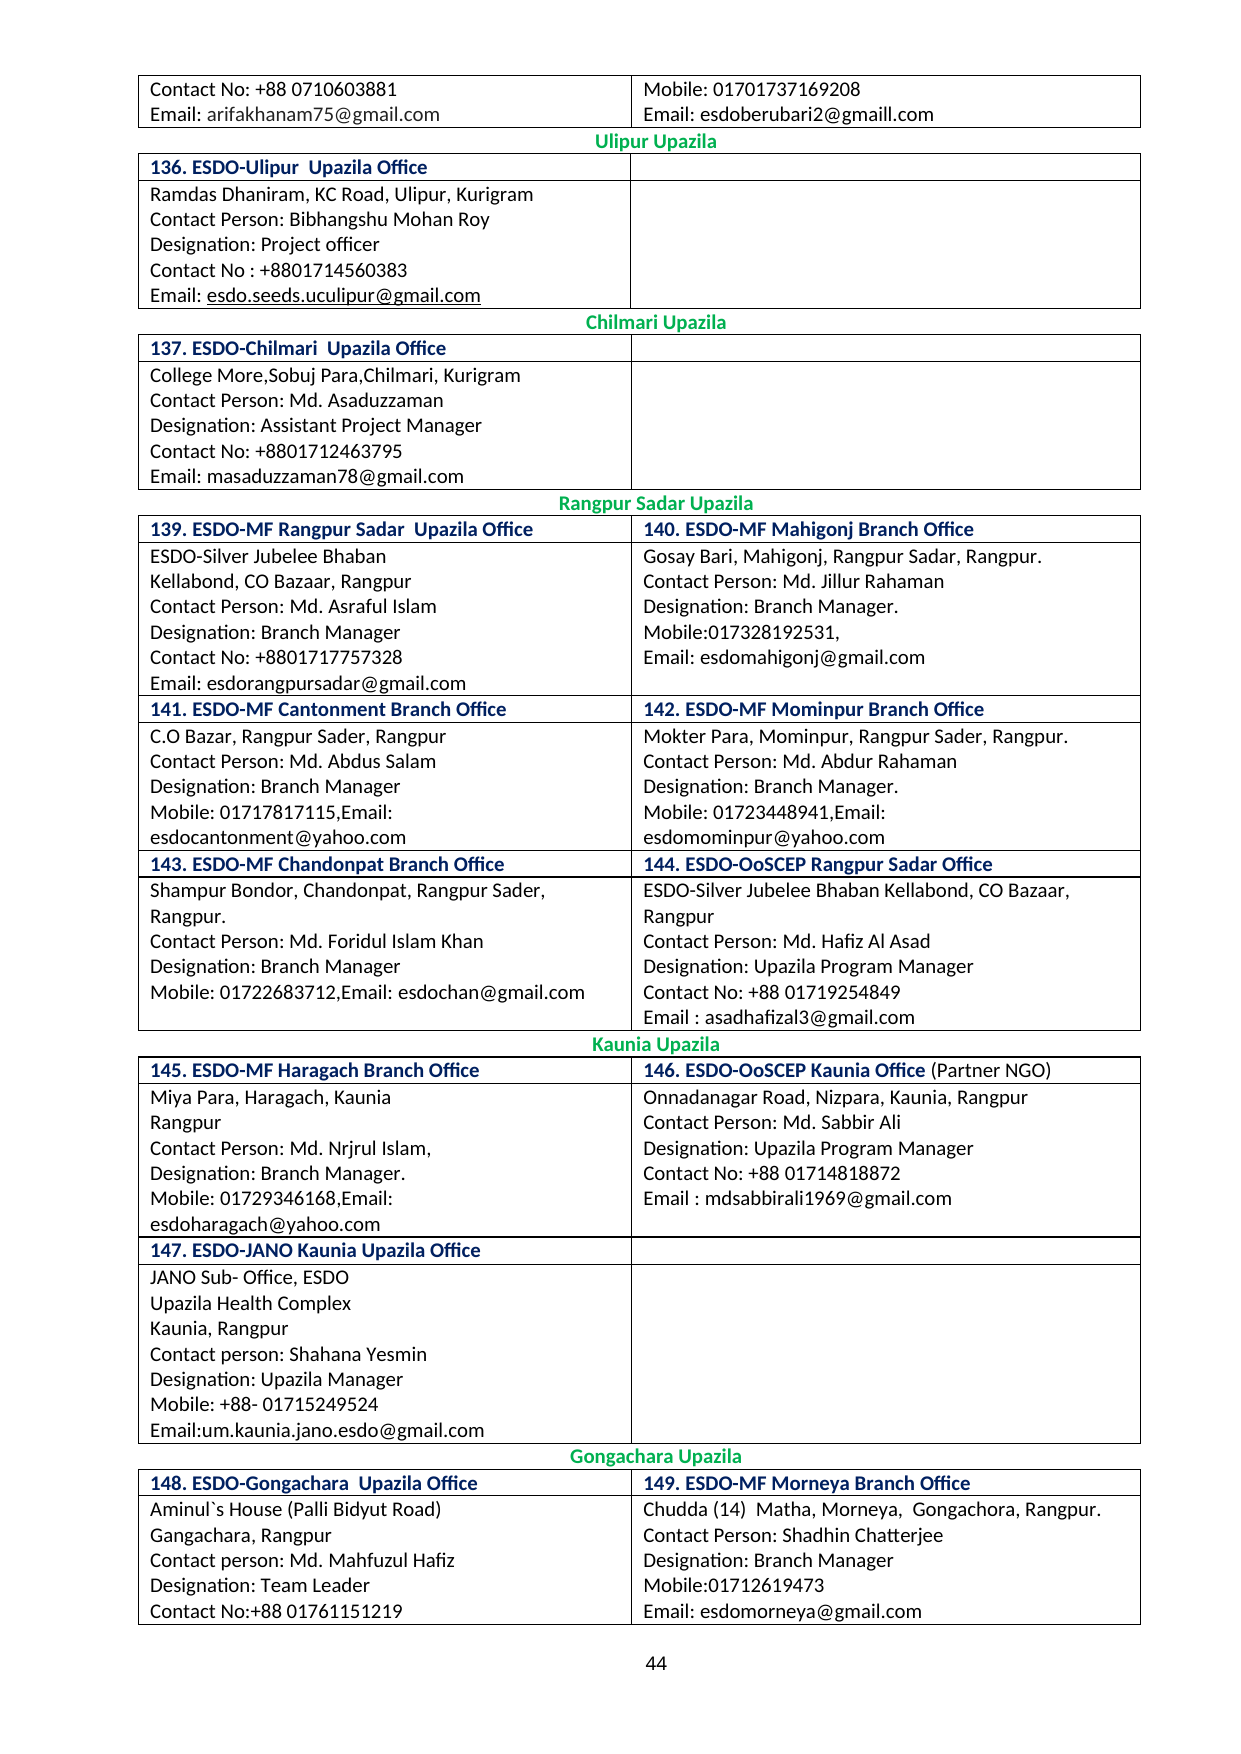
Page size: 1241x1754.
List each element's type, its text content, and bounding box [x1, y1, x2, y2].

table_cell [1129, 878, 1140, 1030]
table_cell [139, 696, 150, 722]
text Rangpur Sadar Upazila [150, 490, 1162, 515]
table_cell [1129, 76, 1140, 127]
text Ulipur Upazila [150, 128, 1162, 153]
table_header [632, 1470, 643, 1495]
table_cell [632, 362, 1140, 489]
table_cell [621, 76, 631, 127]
table_cell [1129, 1238, 1140, 1263]
text Chilmari Upazila [150, 309, 1162, 334]
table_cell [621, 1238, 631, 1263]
table_header 148. ESDO-Gongachara Upazila Office [139, 1470, 631, 1495]
table_header 137. ESDO-Chilmari Upazila Office [139, 335, 631, 361]
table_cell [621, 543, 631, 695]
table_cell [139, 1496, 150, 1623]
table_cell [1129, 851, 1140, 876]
table_header 136. ESDO-Ulipur Upazila Office [139, 154, 630, 180]
table_header 139. ESDO-MF Rangpur Sadar Upazila Office [139, 516, 631, 542]
text Kaunia Upazila [150, 1031, 1162, 1056]
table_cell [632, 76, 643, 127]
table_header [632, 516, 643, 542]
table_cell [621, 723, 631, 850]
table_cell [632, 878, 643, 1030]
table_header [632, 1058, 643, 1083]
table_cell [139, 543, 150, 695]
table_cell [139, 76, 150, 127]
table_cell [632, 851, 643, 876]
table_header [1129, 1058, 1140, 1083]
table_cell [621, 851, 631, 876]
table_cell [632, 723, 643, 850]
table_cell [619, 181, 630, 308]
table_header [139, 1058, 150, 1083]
table_cell Gosay Bari, Mahigonj, Rangpur Sadar, Rangpur. Contact Person: Md. Jillur Rahaman Designation: Branch Manager. Mobile:017328192531, Email: esdomahigonj@gmail.com [632, 543, 1140, 695]
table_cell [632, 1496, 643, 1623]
table_header [632, 335, 1140, 361]
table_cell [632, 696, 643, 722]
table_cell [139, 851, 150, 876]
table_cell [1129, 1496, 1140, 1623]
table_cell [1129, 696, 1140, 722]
table_cell [632, 1265, 1140, 1442]
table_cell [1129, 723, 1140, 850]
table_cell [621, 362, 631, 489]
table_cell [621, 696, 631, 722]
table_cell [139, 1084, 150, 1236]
table_cell [632, 1238, 643, 1263]
table_cell Shampur Bondor, Chandonpat, Rangpur Sader, Rangpur. Contact Person: Md. Foridul Islam Khan Designation: Branch Manager Mobile: 01722683712,Email: esdochan@gmail.com [139, 878, 631, 1030]
text Gongachara Upazila [150, 1443, 1162, 1469]
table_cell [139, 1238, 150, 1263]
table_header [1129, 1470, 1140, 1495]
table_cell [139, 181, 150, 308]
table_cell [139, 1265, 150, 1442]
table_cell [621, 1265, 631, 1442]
table_cell Onnadanagar Road, Nizpara, Kaunia, Rangpur Contact Person: Md. Sabbir Ali Designation: Upazila Program Manager Contact No: +88 01714818872 Email : mdsabbirali1969@gmail.com [632, 1084, 1140, 1236]
table_header [631, 154, 1140, 180]
table_cell [631, 181, 1140, 308]
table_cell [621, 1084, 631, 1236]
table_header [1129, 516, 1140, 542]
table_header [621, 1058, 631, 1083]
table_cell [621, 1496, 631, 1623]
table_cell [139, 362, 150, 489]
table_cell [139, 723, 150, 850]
